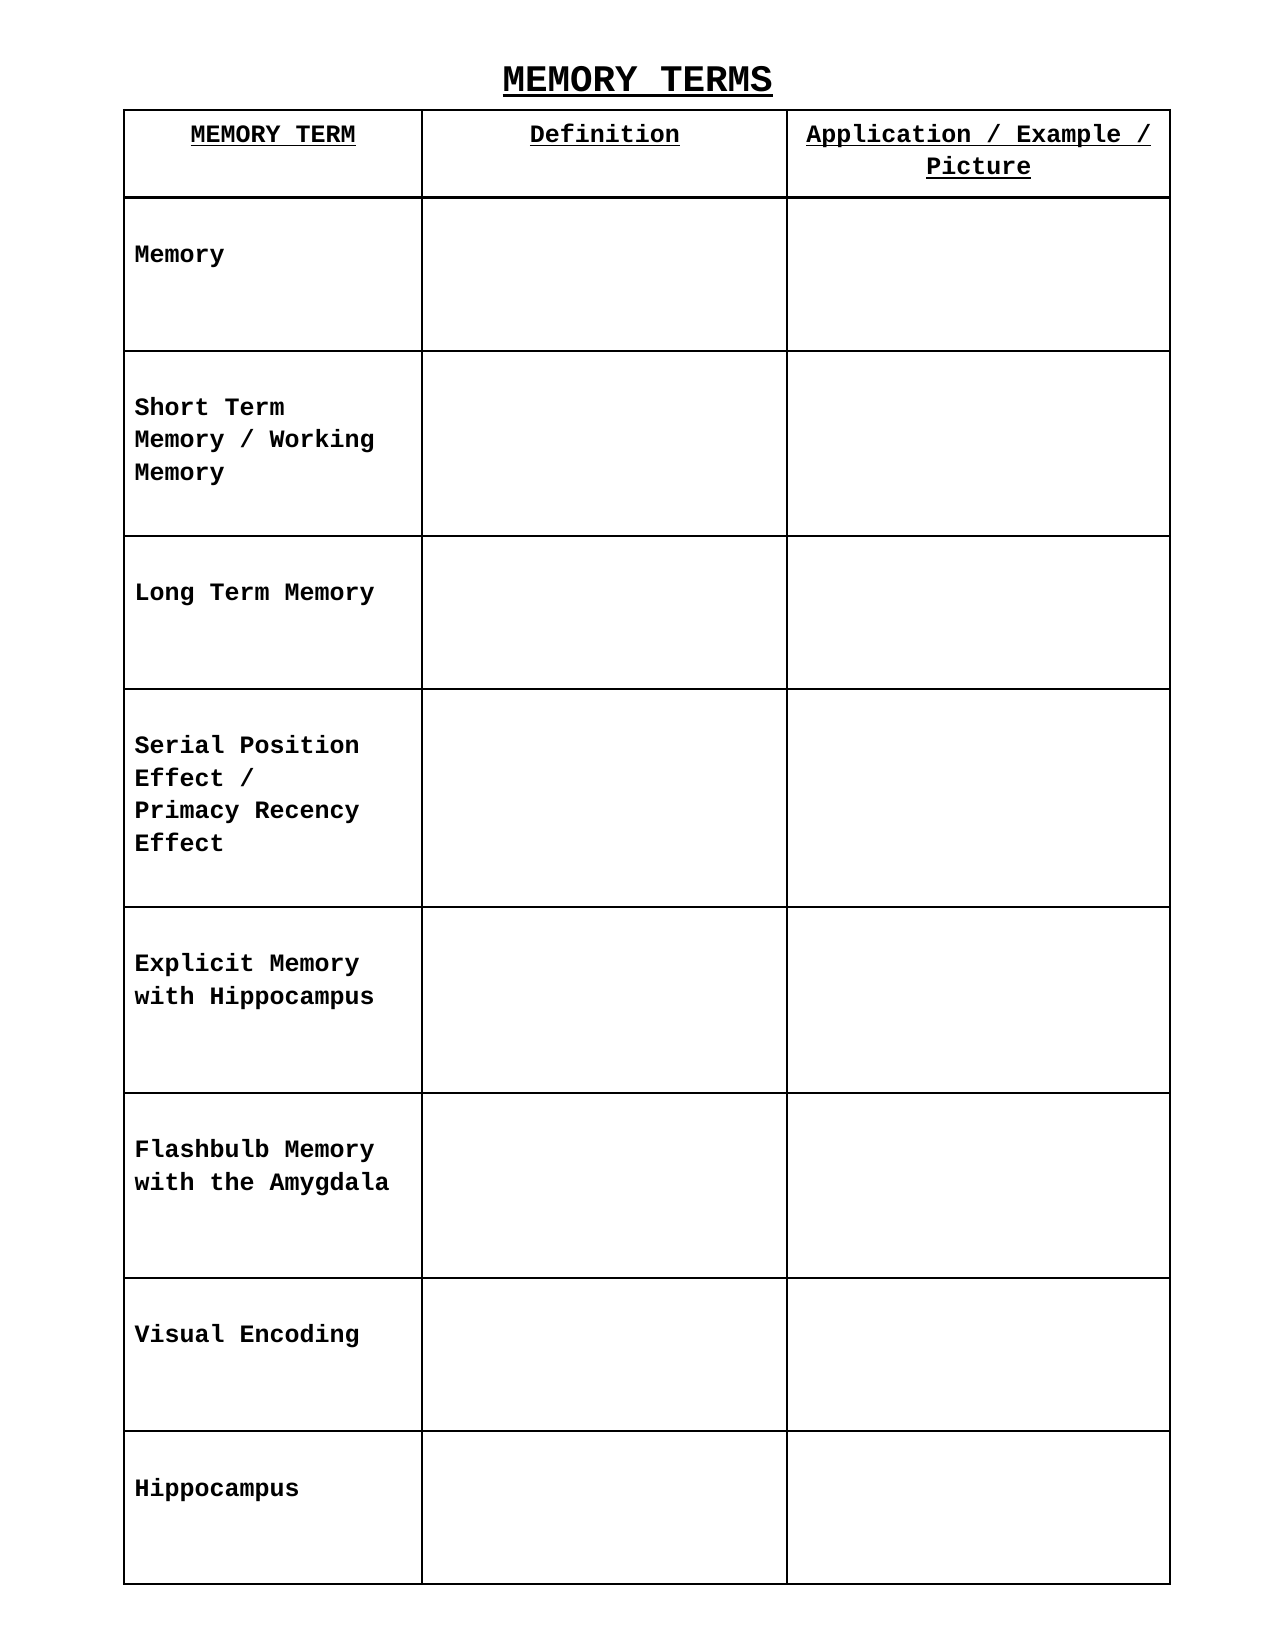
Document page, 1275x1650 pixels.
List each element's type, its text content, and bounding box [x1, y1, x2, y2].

table_cell Short Term Memory / Working Memory [125, 352, 421, 535]
table_cell [423, 199, 786, 349]
table_cell Explicit Memory with Hippocampus [125, 908, 421, 1092]
table_cell Hippocampus [125, 1432, 421, 1583]
table_header Application / Example / Picture [788, 111, 1169, 196]
table_cell [788, 1094, 1169, 1277]
table_cell Visual Encoding [125, 1279, 421, 1430]
table_cell [423, 1094, 786, 1277]
table_cell Long Term Memory [125, 537, 421, 688]
table_cell [788, 199, 1169, 349]
table_cell [788, 690, 1169, 906]
table_cell [788, 537, 1169, 688]
text MEMORY TERMS [112, 60, 1162, 102]
table_cell [423, 1279, 786, 1430]
table_cell [788, 352, 1169, 535]
table_cell [788, 1432, 1169, 1583]
table_cell [423, 908, 786, 1092]
table_cell [423, 352, 786, 535]
table_cell Memory [125, 199, 421, 349]
table_cell [788, 1279, 1169, 1430]
table_header Definition [423, 111, 786, 196]
table_cell [423, 1432, 786, 1583]
table_cell [423, 690, 786, 906]
table_cell Serial Position Effect / Primacy Recency Effect [125, 690, 421, 906]
table_header MEMORY TERM [125, 111, 421, 196]
table_cell Flashbulb Memory with the Amygdala [125, 1094, 421, 1277]
table_cell [423, 537, 786, 688]
table_cell [788, 908, 1169, 1092]
